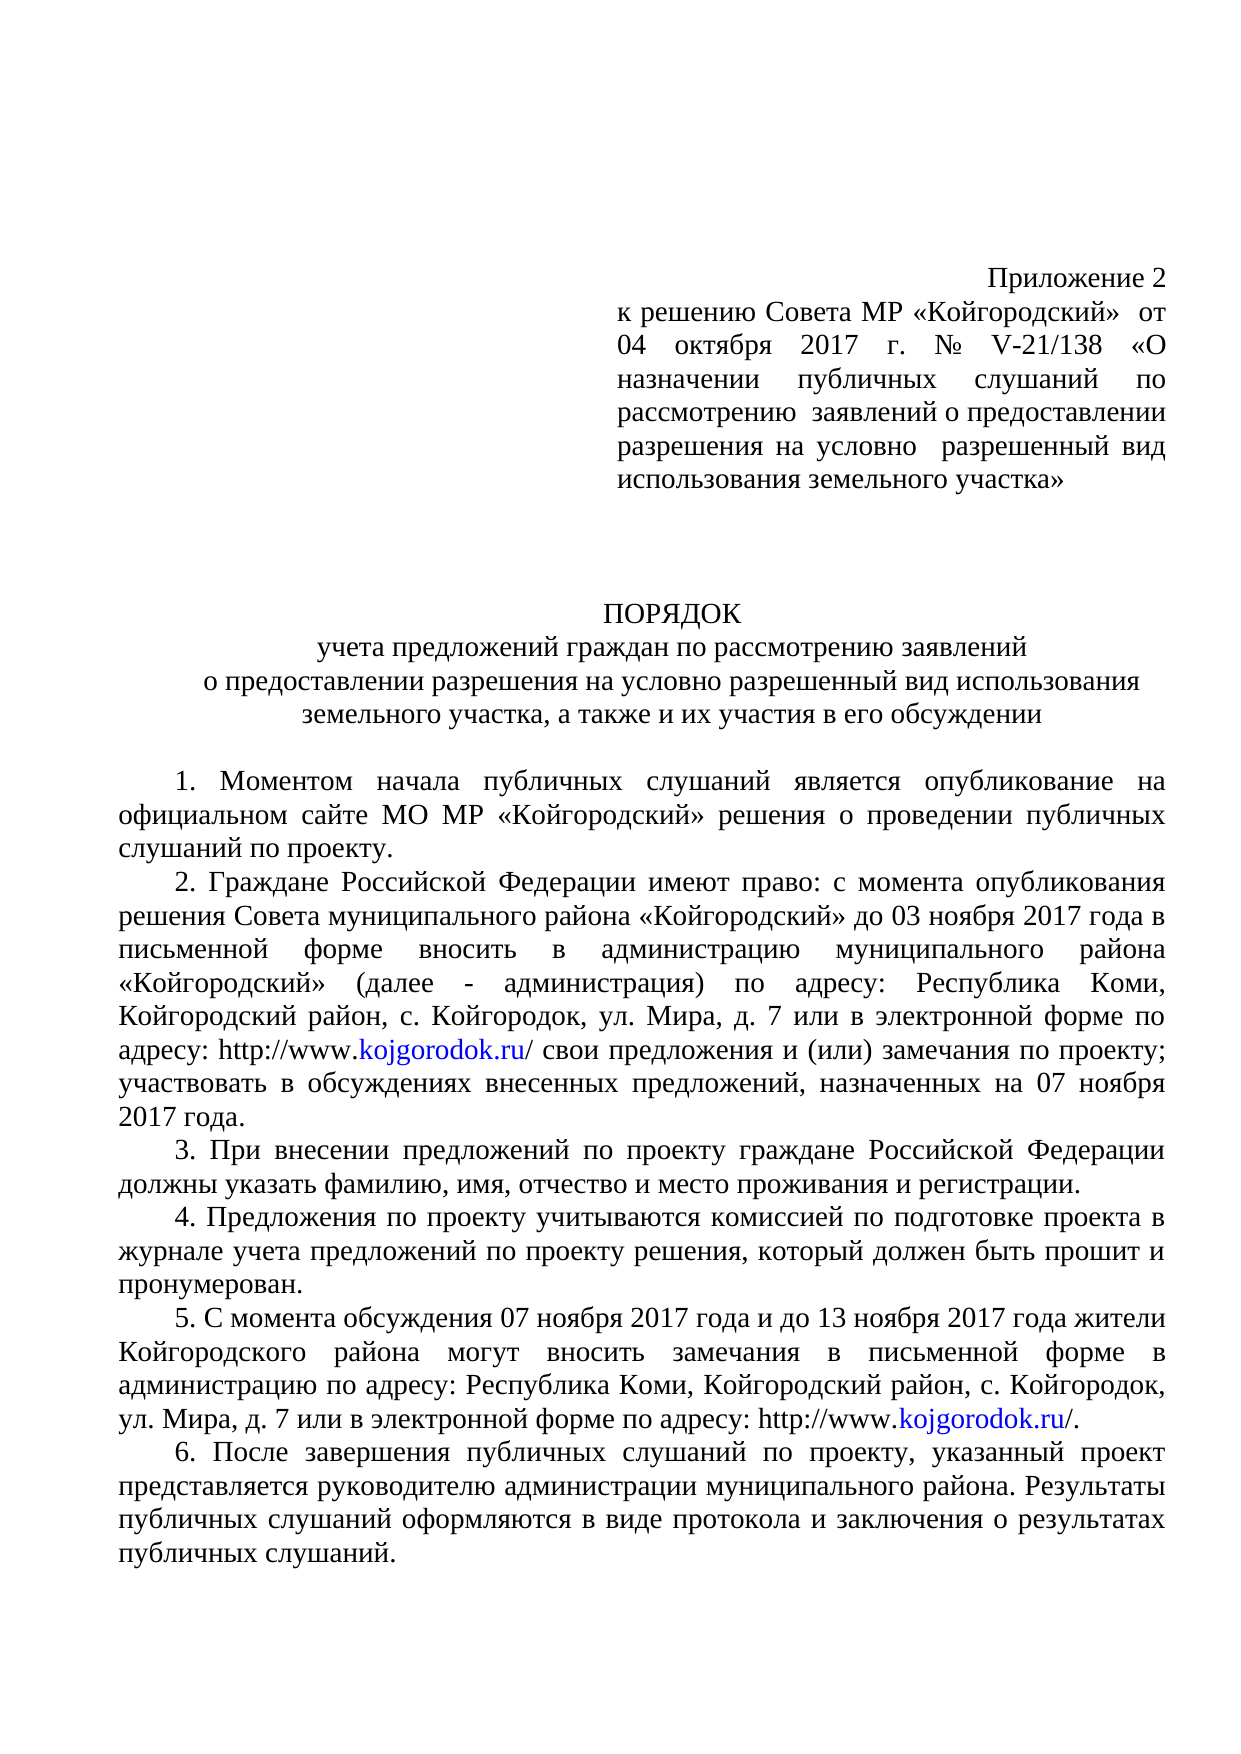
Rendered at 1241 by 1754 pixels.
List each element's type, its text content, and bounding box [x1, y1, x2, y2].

text 1. Моментом начала публичных слушаний является опубликование на официальном сайте МО МР «Койгородский» решения о проведении публичных слушаний по проекту. [118, 763, 1167, 864]
text 5. С момента обсуждения 07 ноября 2017 года и до 13 ноября 2017 года жители Койгородского района могут вносить замечания в письменной форме в администрацию по адресу: Республика Коми, Койгородский район, с. Койгородок, ул. Мира, д. 7 или в электронной форме по адресу: http://www.kоjgorodok.ru/. [118, 1300, 1167, 1434]
text учета предложений граждан по рассмотрению заявлений [162, 629, 1181, 663]
table_header Приложение 2 к решению Совета МР «Койгородский» от 04 октября 2017 г. № V-21/138 «О назначении публичных слушаний по рассмотрению заявлений о предоставлении разрешения на условно разрешенный вид использования земельного участка» [561, 227, 1181, 529]
text 3. При внесении предложений по проекту граждане Российской Федерации должны указать фамилию, имя, отчество и место проживания и регистрации. [118, 1132, 1167, 1199]
text 2. Граждане Российской Федерации имеют право: с момента опубликования решения Совета муниципального района «Койгородский» до 03 ноября 2017 года в письменной форме вносить в администрацию муниципального района «Койгородский» (далее - администрация) по адресу: Республика Коми, Койгородский район, с. Койгородок, ул. Мира, д. 7 или в электронной форме по адресу: http://www.kоjgorodok.ru/ свои предложения и (или) замечания по проекту; участвовать в обсуждениях внесенных предложений, назначенных на 07 ноября 2017 года. [118, 864, 1167, 1132]
text о предоставлении разрешения на условно разрешенный вид использования земельного участка, а также и их участия в его обсуждении [162, 663, 1181, 730]
text 4. Предложения по проекту учитываются комиссией по подготовке проекта в журнале учета предложений по проекту решения, который должен быть прошит и пронумерован. [118, 1199, 1167, 1300]
text 6. После завершения публичных слушаний по проекту, указанный проект представляется руководителю администрации муниципального района. Результаты публичных слушаний оформляются в виде протокола и заключения о результатах публичных слушаний. [118, 1434, 1167, 1568]
text ПОРЯДОК [162, 596, 1181, 629]
